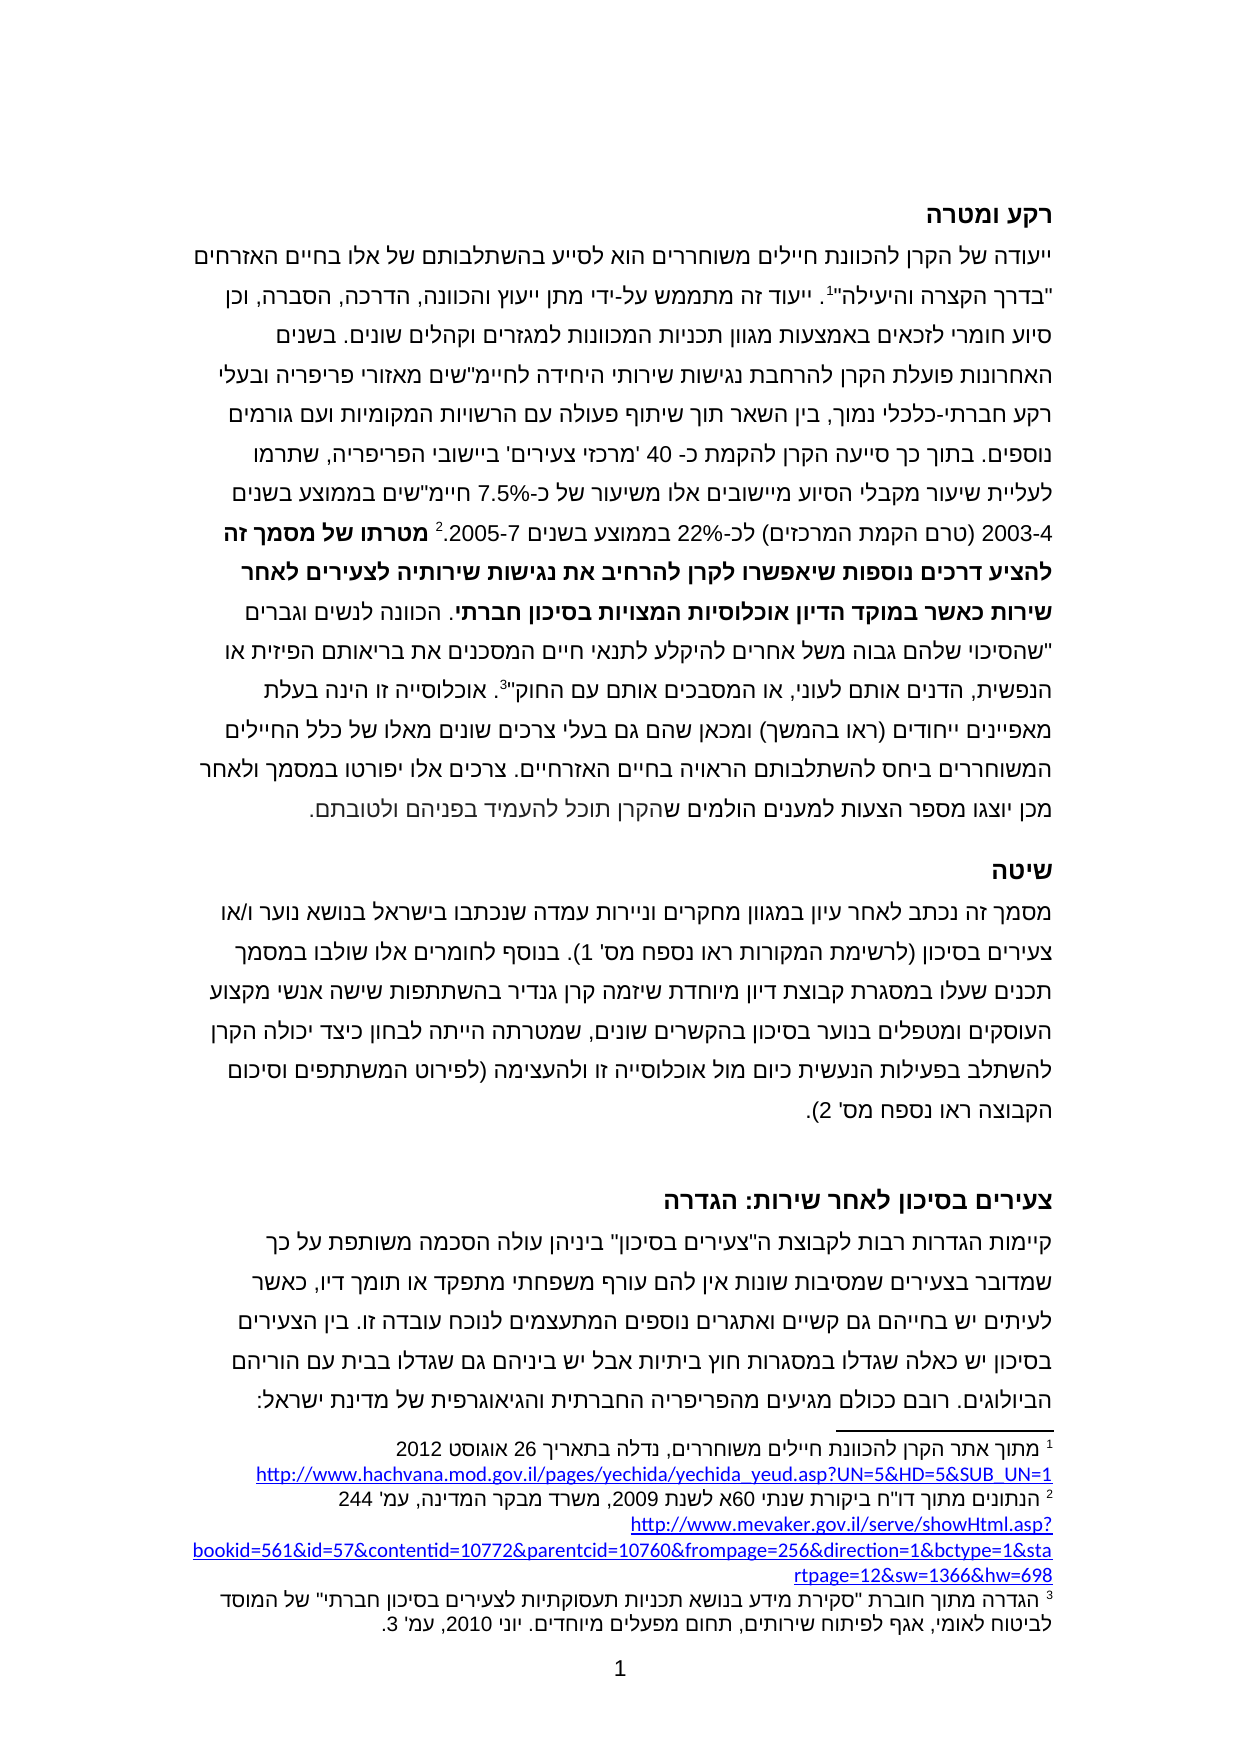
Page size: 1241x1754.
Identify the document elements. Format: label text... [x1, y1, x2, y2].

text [187, 1229, 1053, 1413]
text ייעודה של הקרן להכוונת חיילים משוחררים הוא לסייע בהשתלבותם של אלו בחיים האזרחים "בדרך הקצרה והיעילה". ייעוד זה מתממש על-ידי מתן ייעוץ והכוונה, הדרכה, הסברה, וכן סיוע חומרי לזכאים באמצעות מגוון תכניות המכוונות למגזרים וקהלים שונים. בשנים האחרונות פועלת הקרן להרחבת נגישות שירותי היחידה לחיימ"שים מאזורי פריפריה ובעלי רקע חברתי-כלכלי נמוך, בין השאר תוך שיתוף פעולה עם הרשויות המקומיות ועם גורמים נוספים. בתוך כך סייעה הקרן להקמת כ- 40 'מרכזי צעירים' ביישובי הפריפריה, שתרמו לעליית שיעור מקבלי הסיוע מיישובים אלו משיעור של כ-7.5% חיימ"שים בממוצע בשנים 2003-4 (טרם הקמת המרכזים) לכ-22% בממוצע בשנים 2005-7. מטרתו של מסמך זה להציע דרכים נוספות שיאפשרו לקרן להרחיב את נגישות שירותיה לצעירים לאחר שירות כאשר במוקד הדיון אוכלוסיות המצויות בסיכון חברתי. הכוונה לנשים וגברים "שהסיכוי שלהם גבוה משל אחרים להיקלע לתנאי חיים המסכנים את בריאותם הפיזית או הנפשית, הדנים אותם לעוני, או המסבכים אותם עם החוק". אוכלוסייה זו הינה בעלת מאפיינים ייחודים (ראו בהמשך) ומכאן שהם גם בעלי צרכים שונים מאלו של כלל החיילים המשוחררים ביחס להשתלבותם הראויה בחיים האזרחיים. צרכים אלו יפורטו במסמך ולאחר מכן יוצגו מספר הצעות למענים הולמים שהקרן תוכל להעמיד בפניהם ולטובתם. [187, 243, 1053, 822]
text רקע ומטרה [187, 200, 1053, 229]
text שיטה [187, 856, 1053, 885]
text מסמך זה נכתב לאחר עיון במגוון מחקרים וניירות עמדה שנכתבו בישראל בנושא נוער ו/או צעירים בסיכון (לרשימת המקורות ראו נספח מס' 1). בנוסף לחומרים אלו שולבו במסמך תכנים שעלו במסגרת קבוצת דיון מיוחדת שיזמה קרן גנדיר בהשתתפות שישה אנשי מקצוע העוסקים ומטפלים בנוער בסיכון בהקשרים שונים, שמטרתה הייתה לבחון כיצד יכולה הקרן להשתלב בפעילות הנעשית כיום מול אוכלוסייה זו ולהעצימה (לפירוט המשתתפים וסיכום הקבוצה ראו נספח מס' 2). [187, 899, 1053, 1123]
text צעירים בסיכון לאחר שירות: הגדרה [187, 1186, 1053, 1215]
